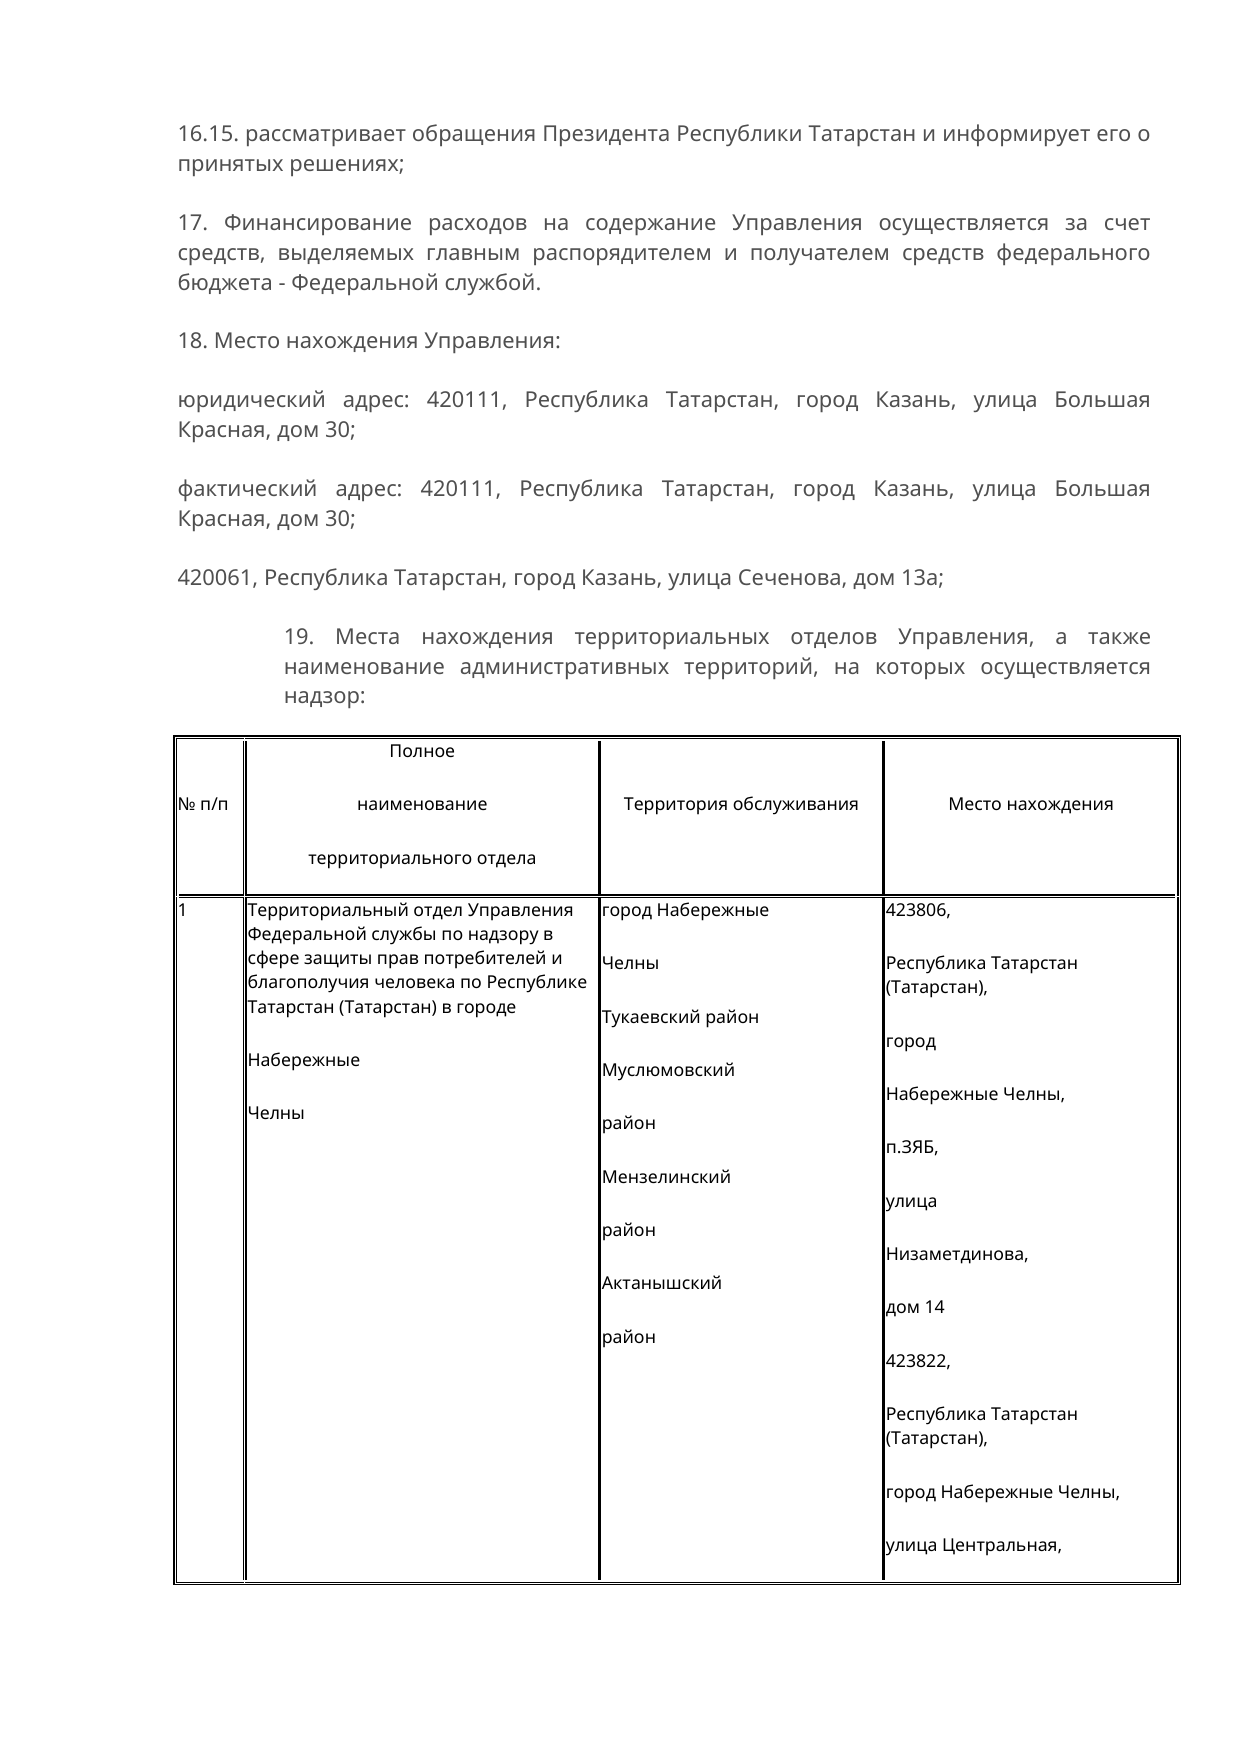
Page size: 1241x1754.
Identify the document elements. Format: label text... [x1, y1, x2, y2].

table_header Полное наименование территориального отдела [245, 739, 599, 894]
text 18. Место нахождения Управления: [177, 325, 1152, 355]
text фактический адрес: 420111, Республика Татарстан, город Казань, улица Большая Красная, дом 30; [177, 473, 1152, 533]
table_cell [883, 894, 1178, 1582]
table_cell 1 [177, 894, 245, 1582]
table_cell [245, 898, 599, 1582]
text 19. Места нахождения территориальных отделов Управления, а также наименование административных территорий, на которых осуществляется надзор: [283, 621, 1152, 710]
text 17. Финансирование расходов на содержание Управления осуществляется за счет средств, выделяемых главным распорядителем и получателем средств федерального бюджета - Федеральной службой. [177, 207, 1152, 296]
table_header Место нахождения [883, 739, 1177, 894]
text 420061, Республика Татарстан, город Казань, улица Сеченова, дом 13а; [177, 562, 1152, 592]
text юридический адрес: 420111, Республика Татарстан, город Казань, улица Большая Красная, дом 30; [177, 384, 1152, 444]
table_header № п/п [177, 737, 245, 894]
table_header Территория обслуживания [599, 739, 883, 894]
text 16.15. рассматривает обращения Президента Республики Татарстан и информирует его о принятых решениях; [177, 118, 1152, 178]
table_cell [599, 898, 883, 1582]
